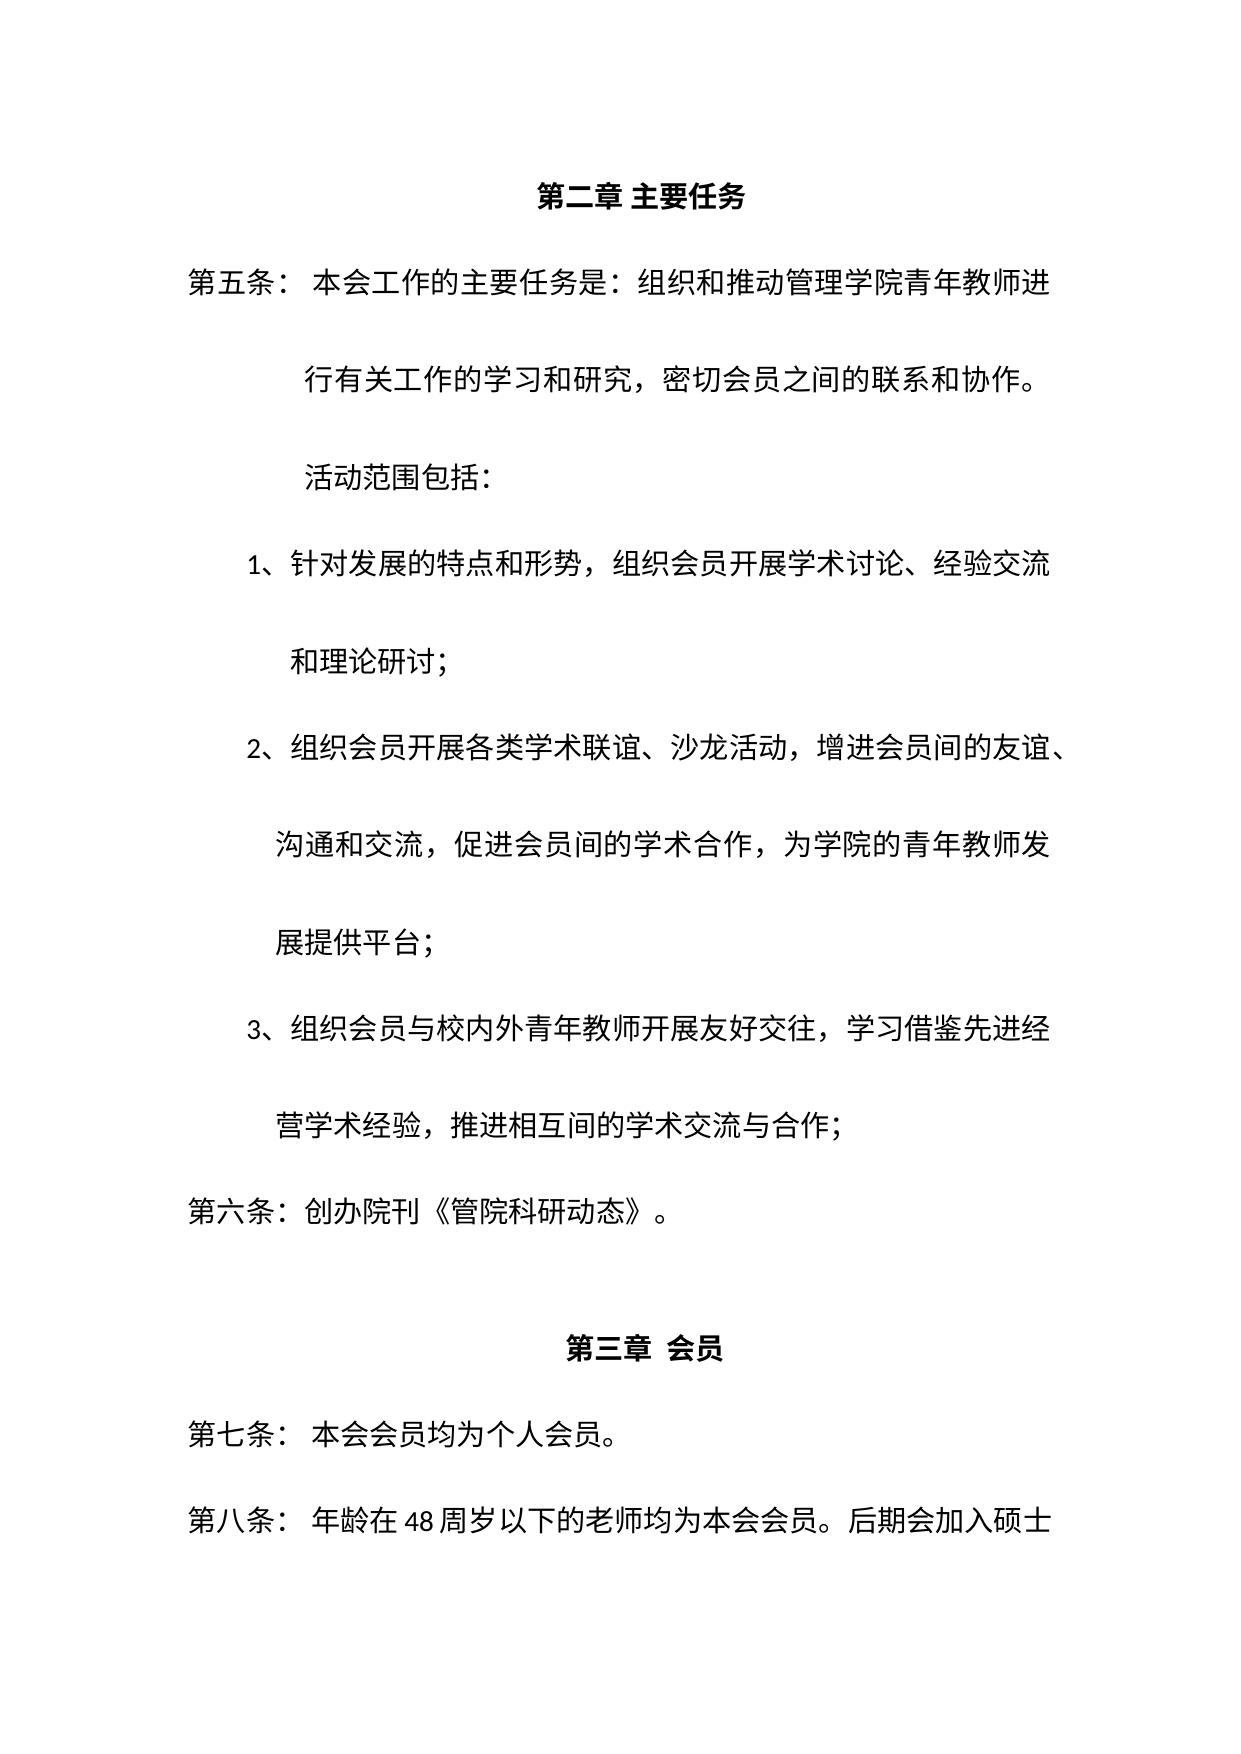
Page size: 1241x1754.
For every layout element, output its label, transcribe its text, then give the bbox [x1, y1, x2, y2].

text 第六条：创办院刊《管院科研动态》。 [187, 1178, 1053, 1243]
text 3、组织会员与校内外青年教师开展友好交往，学习借鉴先进经营学术经验，推进相互间的学术交流与合作； [246, 994, 1053, 1157]
text 第五条： 本会工作的主要任务是：组织和推动管理学院青年教师进行有关工作的学习和研究，密切会员之间的联系和协作。活动范围包括： [187, 248, 1053, 508]
text 第七条： 本会会员均为个人会员。 [187, 1400, 1053, 1465]
text 第三章 会员 [187, 1314, 1053, 1379]
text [187, 1486, 1053, 1551]
text 2、组织会员开展各类学术联谊、沙龙活动，增进会员间的友谊、沟通和交流，促进会员间的学术合作，为学院的青年教师发展提供平台； [246, 713, 1053, 973]
text 第二章 主要任务 [187, 162, 1053, 227]
text 1、针对发展的特点和形势，组织会员开展学术讨论、经验交流和理论研讨； [246, 529, 1053, 692]
